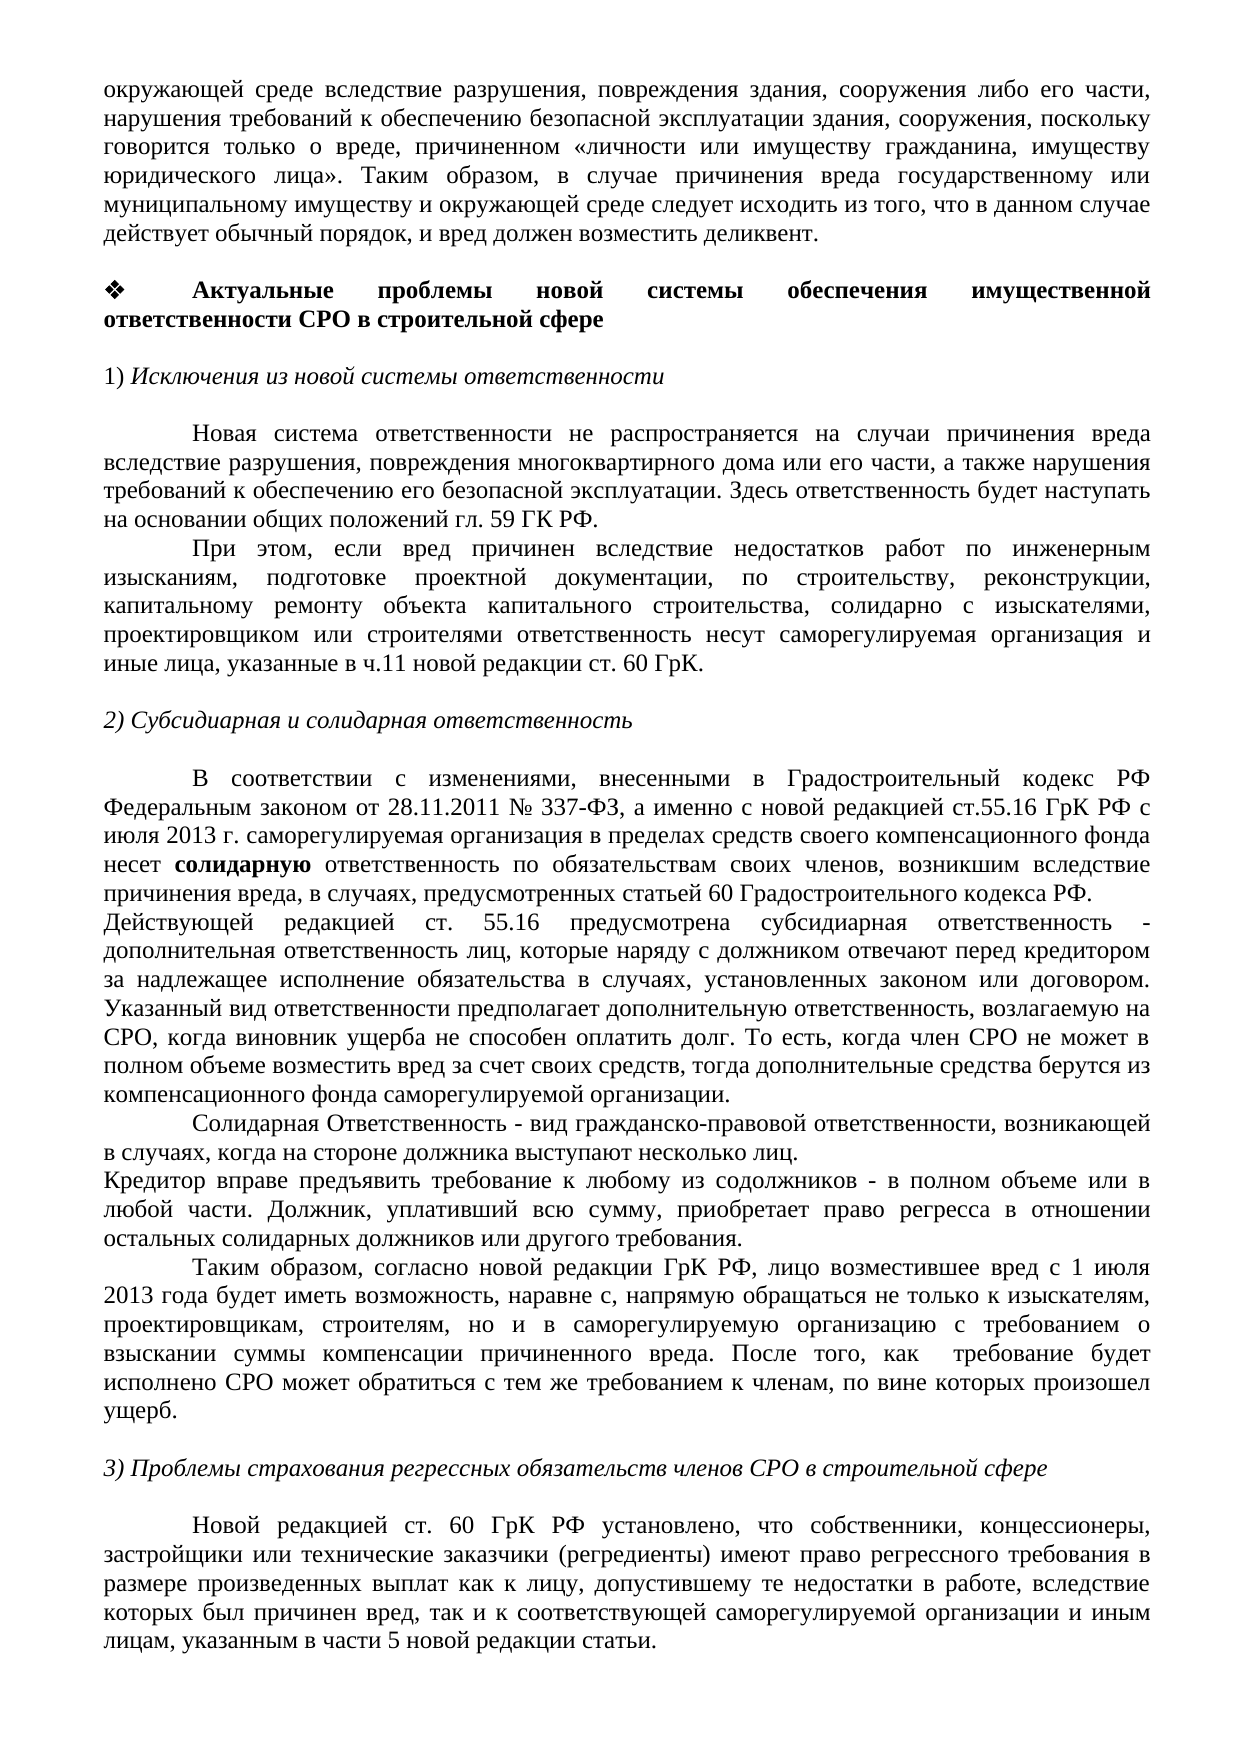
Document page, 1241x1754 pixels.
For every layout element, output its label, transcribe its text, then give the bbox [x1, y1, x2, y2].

text Таким образом, согласно новой редакции ГрК РФ, лицо возместившее вред с 1 июля 2013 года будет иметь возможность, наравне с, напрямую обращаться не только к изыскателям, проектировщикам, строителям, но и в саморегулируемую организацию с требованием о взыскании суммы компенсации причиненного вреда. После того, как требование будет исполнено СРО может обратиться с тем же требованием к членам, по вине которых произошел ущерб. [103, 1252, 1152, 1424]
text 2) Субсидиарная и солидарная ответственность [103, 706, 1152, 734]
text Новой редакцией ст. 60 ГрК РФ установлено, что собственники, концессионеры, застройщики или технические заказчики (регредиенты) имеют право регрессного требования в размере произведенных выплат как к лицу, допустившему те недостатки в работе, вследствие которых был причинен вред, так и к соответствующей саморегулируемой организации и иным лицам, указанным в части 5 новой редакции статьи. [103, 1511, 1152, 1654]
text В соответствии с изменениями, внесенными в Градостроительный кодекс РФ Федеральным законом от 28.11.2011 № 337-ФЗ, а именно с новой редакцией ст.55.16 ГрК РФ с июля 2013 г. саморегулируемая организация в пределах средств своего компенсационного фонда несет солидарную ответственность по обязательствам своих членов, возникшим вследствие причинения вреда, в случаях, предусмотренных статьей 60 Градостроительного кодекса РФ. [103, 763, 1152, 907]
text Новая система ответственности не распространяется на случаи причинения вреда вследствие разрушения, повреждения многоквартирного дома или его части, а также нарушения требований к обеспечению его безопасной эксплуатации. Здесь ответственность будет наступать на основании общих положений гл. 59 ГК РФ. [103, 418, 1152, 533]
text Кредитор вправе предъявить требование к любому из содолжников - в полном объеме или в любой части. Должник, уплативший всю сумму, приобретает право регресса в отношении остальных солидарных должников или другого требования. [103, 1166, 1152, 1252]
list Актуальные проблемы новой системы обеспечения имущественной ответственности СРО в строительной сфере [103, 275, 1152, 333]
text Действующей редакцией ст. 55.16 предусмотрена субсидиарная ответственность - дополнительная ответственность лиц, которые наряду с должником отвечают перед кредитором за надлежащее исполнение обязательства в случаях, установленных законом или договором. Указанный вид ответственности предполагает дополнительную ответственность, возлагаемую на СРО, когда виновник ущерба не способен оплатить долг. То есть, когда член СРО не может в полном объеме возместить вред за счет своих средств, тогда дополнительные средства берутся из компенсационного фонда саморегулируемой организации. [103, 907, 1152, 1108]
text 3) Проблемы страхования регрессных обязательств членов СРО в строительной сфере [103, 1453, 1152, 1482]
text 1) Исключения из новой системы ответственности [103, 361, 1152, 390]
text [103, 74, 1152, 246]
text При этом, если вред причинен вследствие недостатков работ по инженерным изысканиям, подготовке проектной документации, по строительству, реконструкции, капитальному ремонту объекта капитального строительства, солидарно с изыскателями, проектировщиком или строителями ответственность несут саморегулируемая организация и иные лица, указанные в ч.11 новой редакции ст. 60 ГрК. [103, 533, 1152, 677]
text Солидарная Ответственность - вид гражданско-правовой ответственности, возникающей в случаях, когда на стороне должника выступают несколько лиц. [103, 1108, 1152, 1166]
